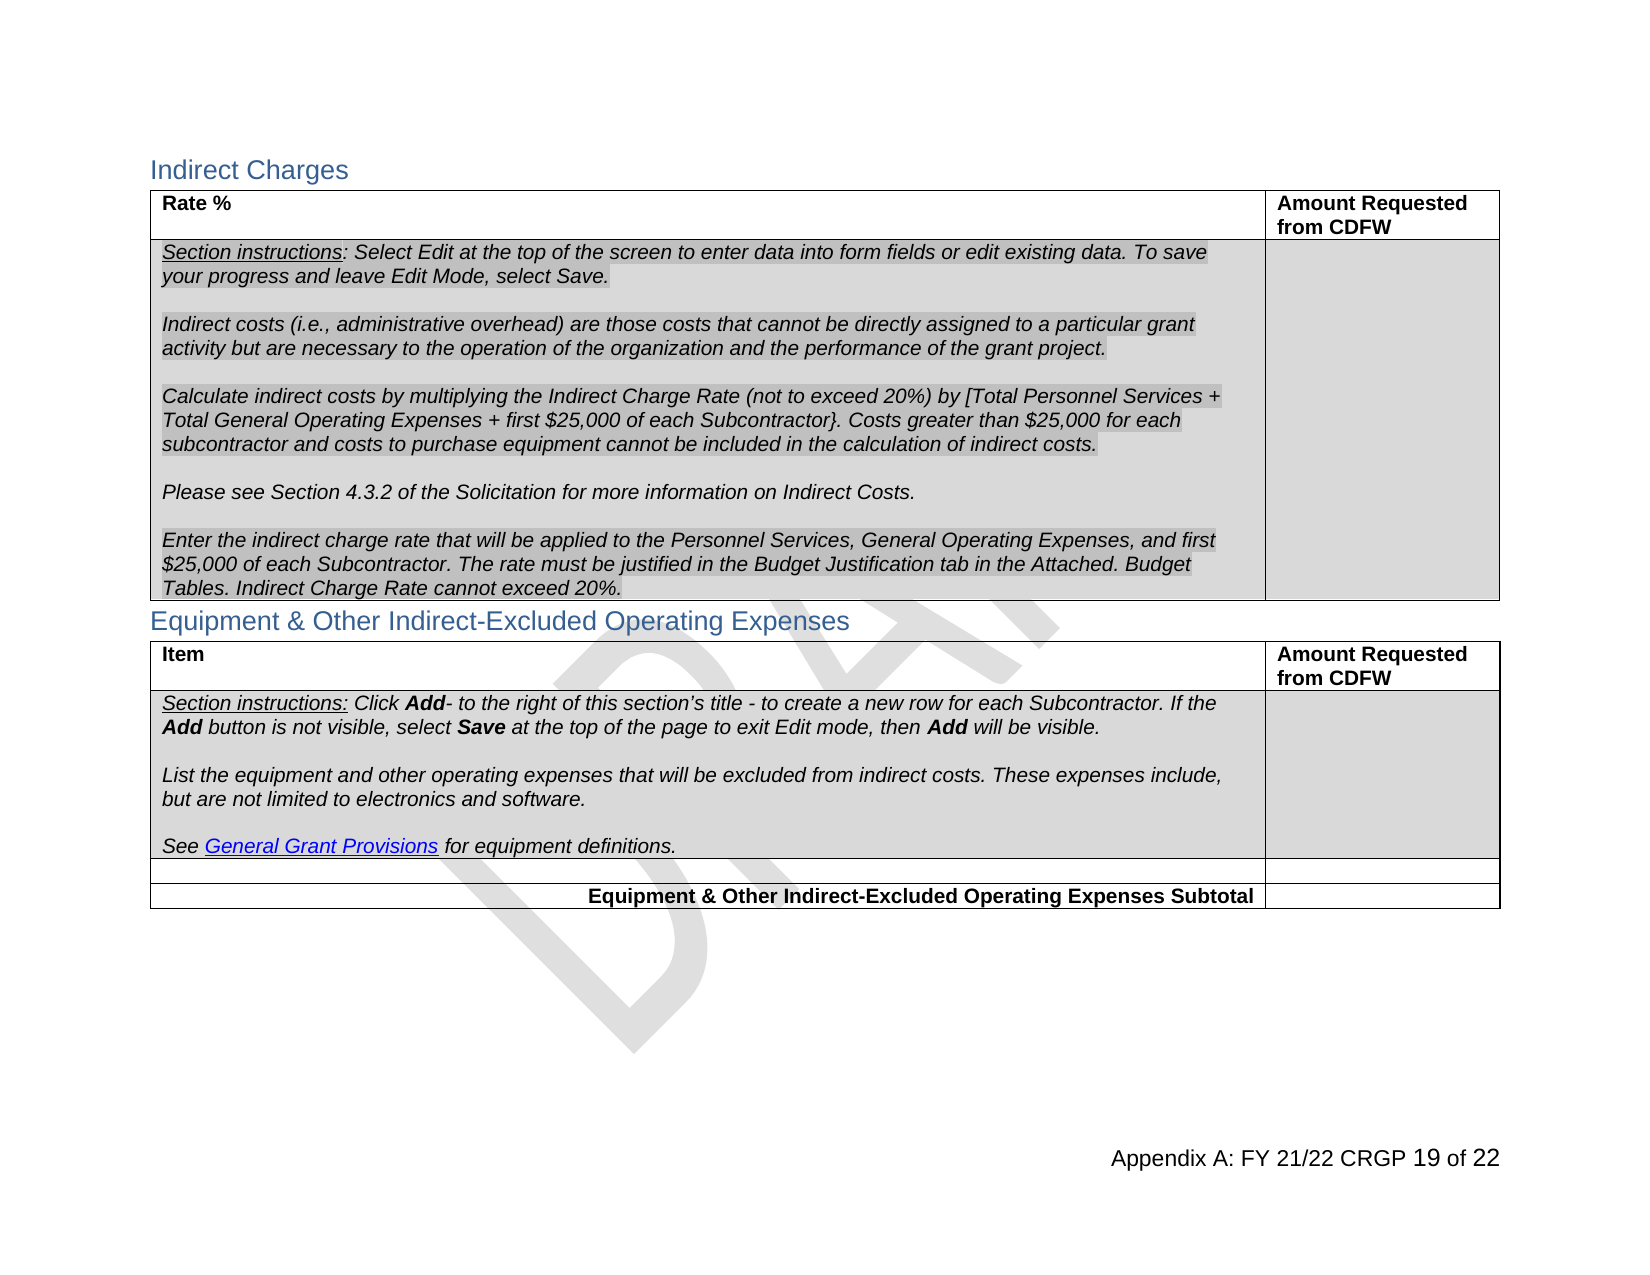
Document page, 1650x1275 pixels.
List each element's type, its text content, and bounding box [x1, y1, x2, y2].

subtitle Indirect Charges [150, 154, 1500, 185]
table_header Rate % [151, 191, 1265, 239]
table_cell Equipment & Other Indirect-Excluded Operating Expenses Subtotal [151, 884, 1265, 908]
table_cell [1266, 691, 1499, 858]
table_cell Section instructions: Select Edit at the top of the screen to enter data into form fields or edit existing data. To save your progress and leave Edit Mode, select Save. Indirect costs (i.e., administrative overhead) are those costs that cannot be directly assigned to a particular grant activity but are necessary to the operation of the organization and the performance of the grant project. Calculate indirect costs by multiplying the Indirect Charge Rate (not to exceed 20%) by [Total Personnel Services + Total General Operating Expenses + first $25,000 of each Subcontractor}. Costs greater than $25,000 for each subcontractor and costs to purchase equipment cannot be included in the calculation of indirect costs. Please see Section 4.3.2 of the Solicitation for more information on Indirect Costs. Enter the indirect charge rate that will be applied to the Personnel Services, General Operating Expenses, and first $25,000 of each Subcontractor. The rate must be justified in the Budget Justification tab in the Attached. Budget Tables. Indirect Charge Rate cannot exceed 20%. [151, 240, 1265, 599]
table_cell [1266, 240, 1499, 599]
table_header Item [151, 642, 1265, 689]
subtitle Equipment & Other Indirect-Excluded Operating Expenses [150, 605, 1500, 636]
table_header Amount Requested from CDFW [1266, 191, 1499, 239]
table_cell [1266, 884, 1499, 908]
table_cell [151, 859, 1265, 883]
table_header Amount Requested from CDFW [1266, 642, 1499, 689]
table_cell [1266, 859, 1499, 883]
table_cell Section instructions: Click Add- to the right of this section’s title - to create a new row for each Subcontractor. If the Add button is not visible, select Save at the top of the page to exit Edit mode, then Add will be visible. List the equipment and other operating expenses that will be excluded from indirect costs. These expenses include, but are not limited to electronics and software. See General Grant Provisions for equipment definitions. [151, 691, 1265, 858]
